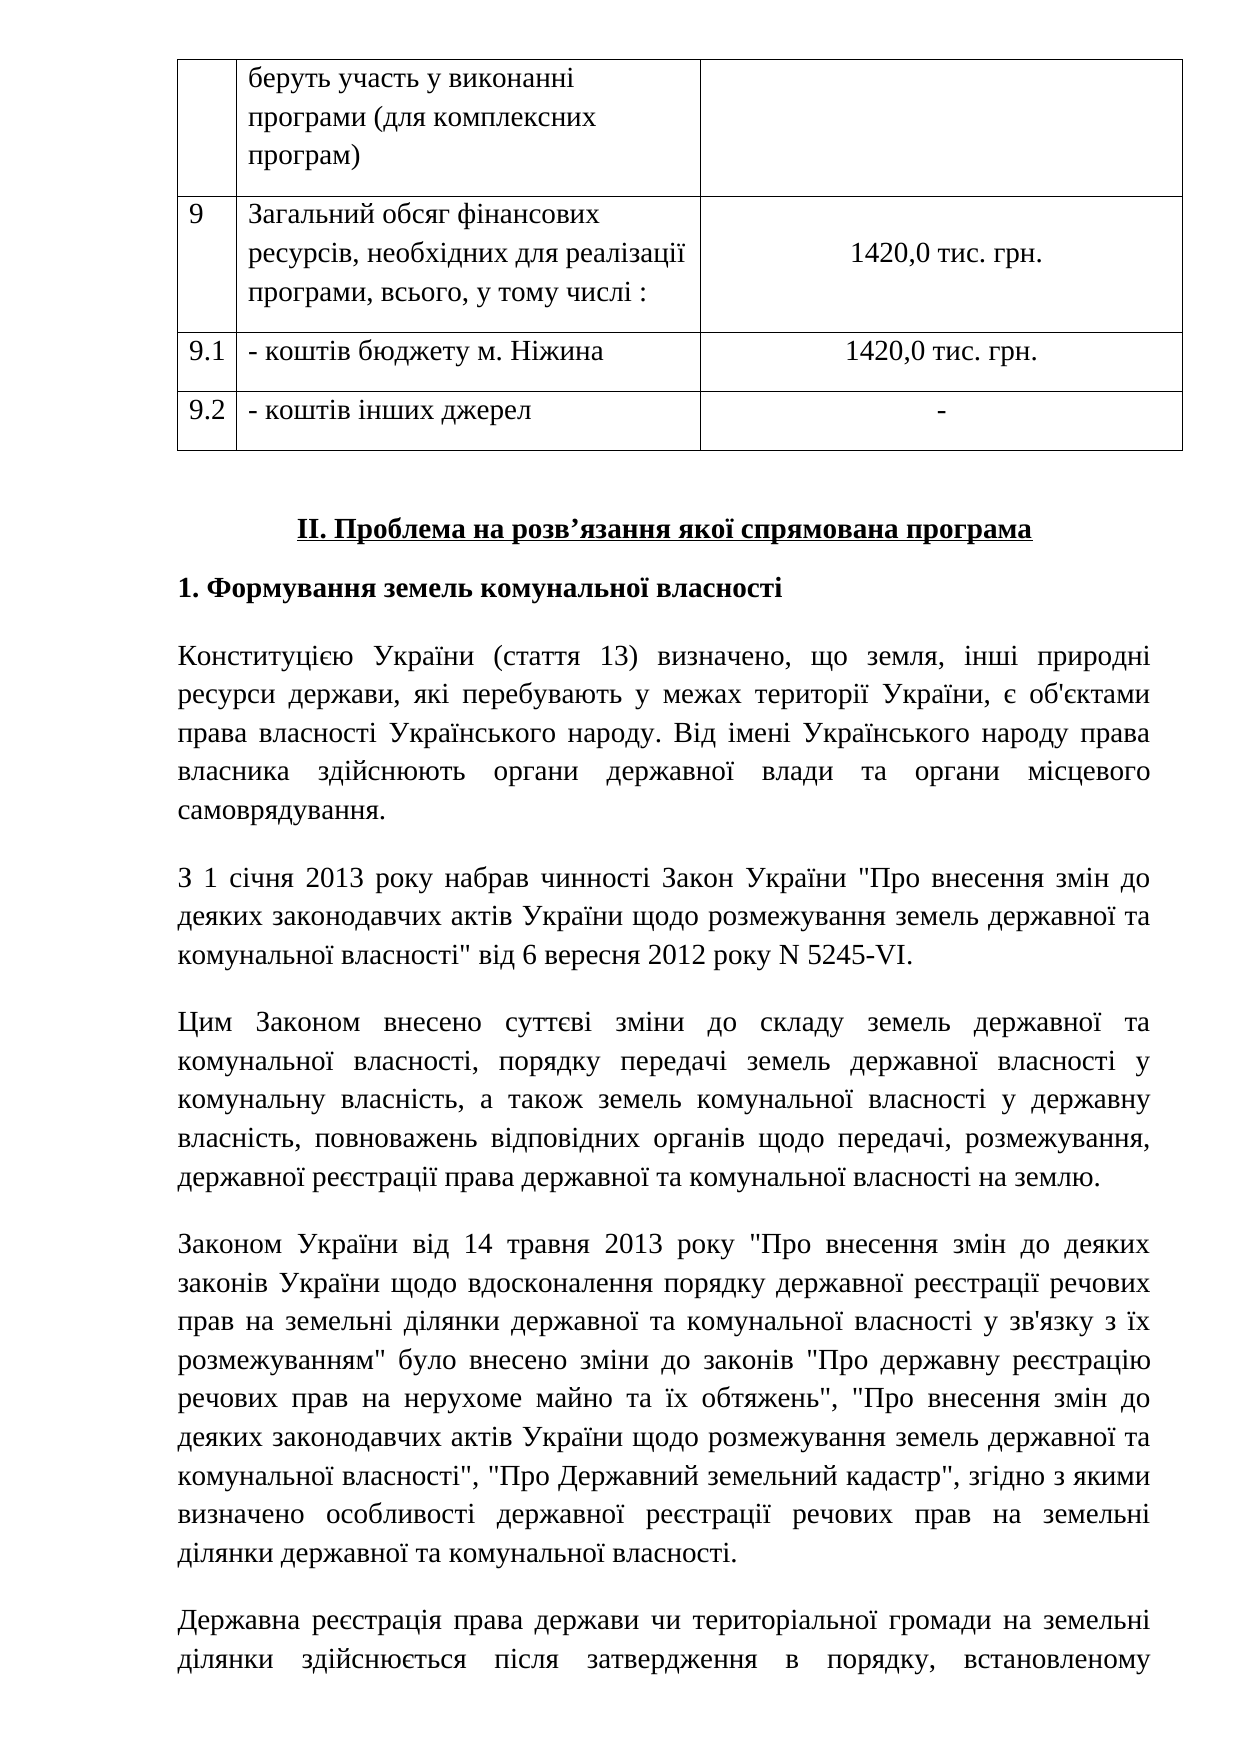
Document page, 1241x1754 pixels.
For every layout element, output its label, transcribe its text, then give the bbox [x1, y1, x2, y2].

text 1. Формування земель комунальної власності [177, 570, 1152, 604]
table_cell 9.1 [178, 333, 236, 391]
text II. Проблема на розв’язання якої спрямована програма [177, 511, 1152, 544]
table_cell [701, 60, 1182, 196]
text Законом України від 14 травня 2013 року "Про внесення змін до деяких законів України щодо вдосконалення порядку державної реєстрації речових прав на земельні ділянки державної та комунальної власності у зв'язку з їх розмежуванням" було внесено зміни до законів "Про державну реєстрацію речових прав на нерухоме майно та їх обтяжень", "Про внесення змін до деяких законодавчих актів України щодо розмежування земель державної та комунальної власності", "Про Державний земельний кадастр", згідно з якими визначено особливості державної реєстрації речових прав на земельні ділянки державної та комунальної власності. [177, 1226, 1152, 1568]
table_cell 1420,0 тис. грн. [701, 197, 1182, 332]
table_cell 8 [178, 60, 236, 196]
table_cell - коштів інших джерел [237, 392, 700, 450]
table_cell - [701, 392, 1182, 450]
text З 1 січня 2013 року набрав чинності Закон України "Про внесення змін до деяких законодавчих актів України щодо розмежування земель державної та комунальної власності" від 6 вересня 2012 року N 5245-VI. [177, 860, 1152, 970]
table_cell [237, 60, 700, 196]
text Конституцією України (стаття 13) визначено, що земля, інші природні ресурси держави, які перебувають у межах території України, є об'єктами права власності Українського народу. Від імені Українського народу права власника здійснюють органи державної влади та органи місцевого самоврядування. [177, 638, 1152, 826]
table_cell 9 [178, 197, 236, 332]
table_cell 1420,0 тис. грн. [701, 333, 1182, 391]
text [177, 1602, 1152, 1674]
table_cell Загальний обсяг фінансових ресурсів, необхідних для реалізації програми, всього, у тому числі : [237, 197, 700, 332]
table_cell 9.2 [178, 392, 236, 450]
table_cell - коштів бюджету м. Ніжина [237, 333, 700, 391]
text Цим Законом внесено суттєві зміни до складу земель державної та комунальної власності, порядку передачі земель державної власності у комунальну власність, а також земель комунальної власності у державну власність, повноважень відповідних органів щодо передачі, розмежування, державної реєстрації права державної та комунальної власності на землю. [177, 1004, 1152, 1192]
